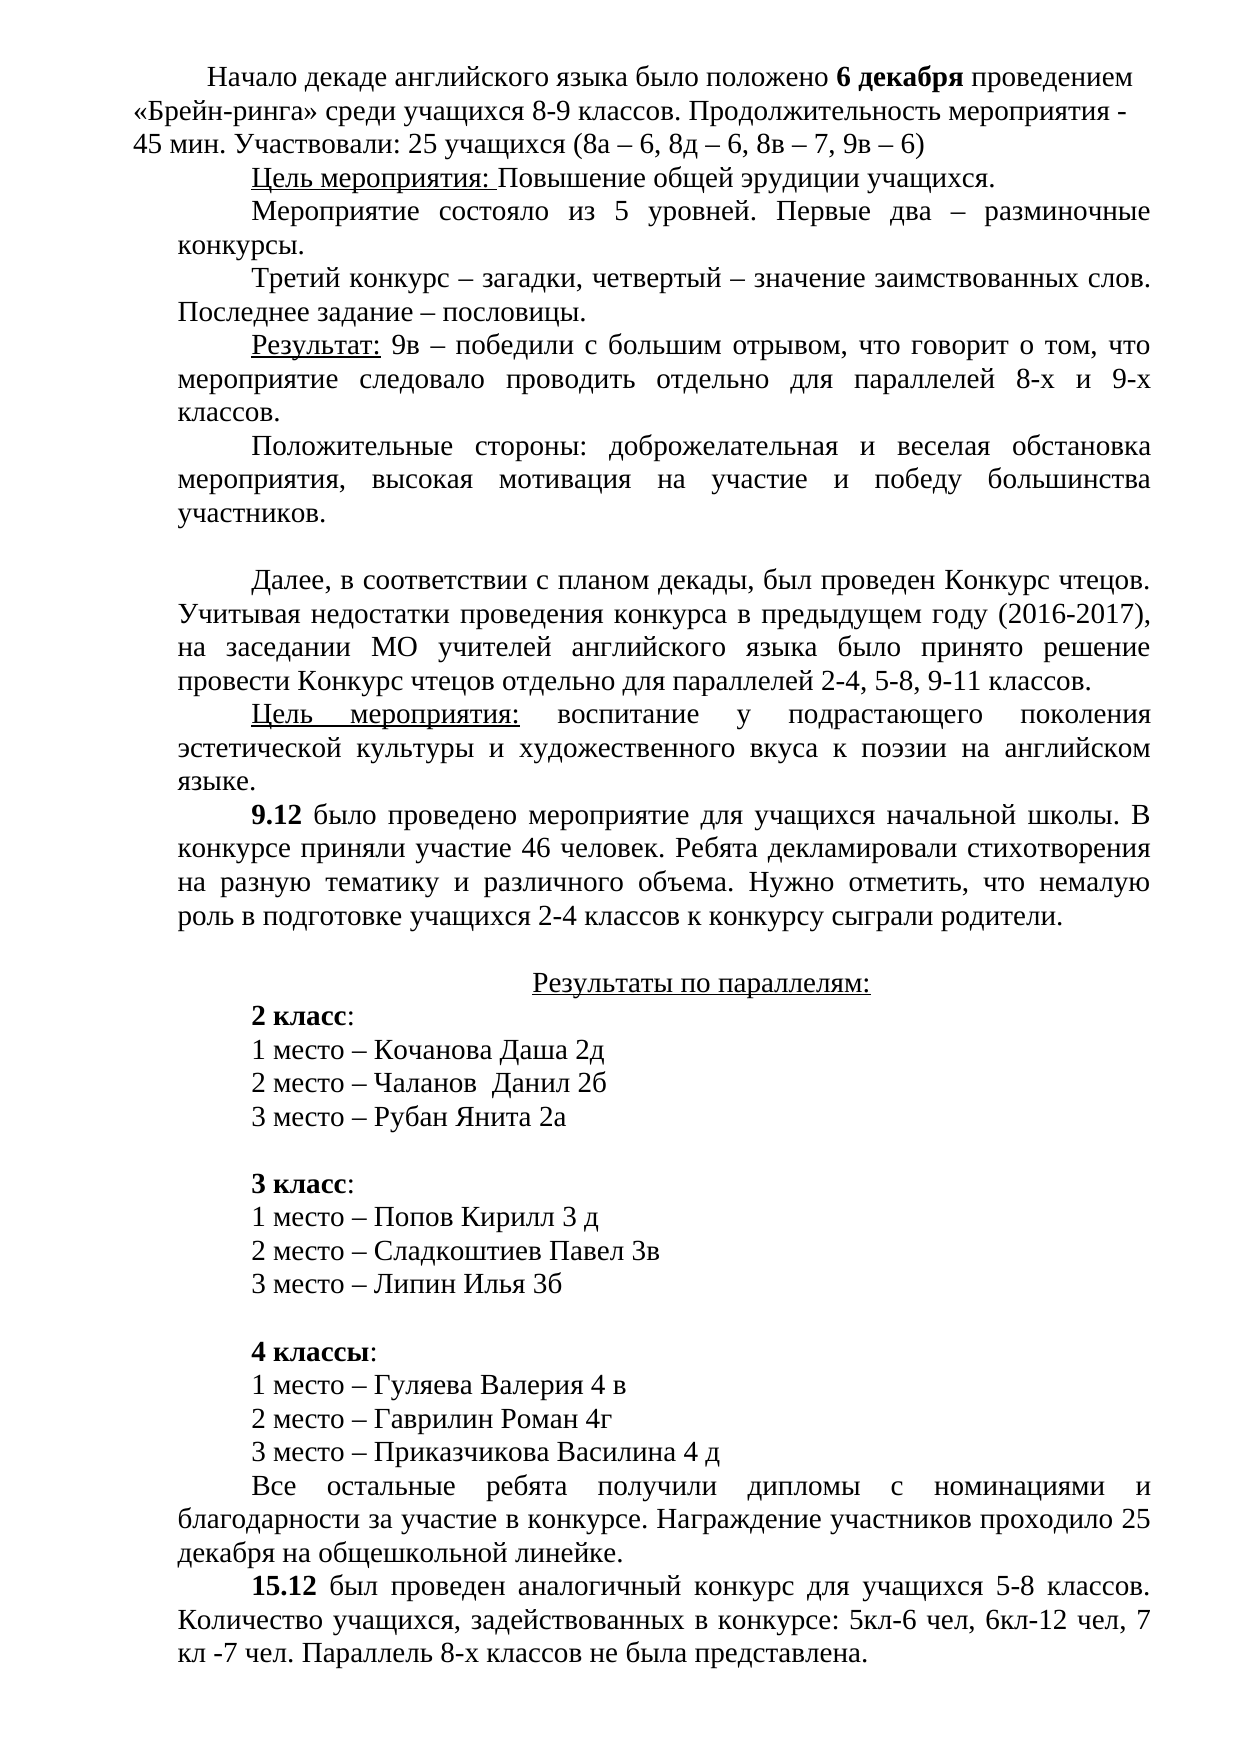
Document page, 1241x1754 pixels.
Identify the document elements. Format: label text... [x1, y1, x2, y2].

text Результат: 9в – победили с большим отрывом, что говорит о том, что мероприятие следовало проводить отдельно для параллелей 8-х и 9-х классов. [177, 327, 1152, 428]
text 3 место – Липин Илья 3б [177, 1267, 1152, 1300]
text 1 место – Кочанова Даша 2д [177, 1032, 1152, 1065]
text 2 место – Сладкоштиев Павел 3в [177, 1233, 1152, 1267]
text Далее, в соответствии с планом декады, был проведен Конкурс чтецов. Учитывая недостатки проведения конкурса в предыдущем году (2016-2017), на заседании МО учителей английского языка было принято решение провести Конкурс чтецов отдельно для параллелей 2-4, 5-8, 9-11 классов. [177, 562, 1152, 696]
text Цель мероприятия: Повышение общей эрудиции учащихся. [177, 160, 1152, 193]
text Положительные стороны: доброжелательная и веселая обстановка мероприятия, высокая мотивация на участие и победу большинства участников. [177, 428, 1152, 529]
text Начало декаде английского языка было положено 6 декабря проведением «Брейн-ринга» среди учащихся 8-9 классов. Продолжительность мероприятия - 45 мин. Участвовали: 25 учащихся (8а – 6, 8д – 6, 8в – 7, 9в – 6) [133, 59, 1152, 160]
text 3 место – Рубан Янита 2а [177, 1099, 1152, 1132]
text Все остальные ребята получили дипломы с номинациями и благодарности за участие в конкурсе. Награждение участников проходило 25 декабря на общешкольной линейке. [177, 1468, 1152, 1568]
text Мероприятие состояло из 5 уровней. Первые два – разминочные конкурсы. [177, 193, 1152, 260]
text Третий конкурс – загадки, четвертый – значение заимствованных слов. Последнее задание – пословицы. [177, 260, 1152, 327]
text 4 классы: [177, 1334, 1152, 1367]
text 9.12 было проведено мероприятие для учащихся начальной школы. В конкурсе приняли участие 46 человек. Ребята декламировали стихотворения на разную тематику и различного объема. Нужно отметить, что немалую роль в подготовке учащихся 2-4 классов к конкурсу сыграли родители. [177, 797, 1152, 931]
text 1 место – Гуляева Валерия 4 в [177, 1367, 1152, 1401]
text 3 место – Приказчикова Василина 4 д [177, 1434, 1152, 1468]
text Результаты по параллелям: [177, 965, 1152, 998]
text 3 класс: [177, 1166, 1152, 1199]
text 15.12 был проведен аналогичный конкурс для учащихся 5-8 классов. Количество учащихся, задействованных в конкурсе: 5кл-6 чел, 6кл-12 чел, 7 кл -7 чел. Параллель 8-х классов не была представлена. [177, 1568, 1152, 1669]
text 2 класс: [177, 998, 1152, 1032]
text 2 место – Гаврилин Роман 4г [177, 1401, 1152, 1434]
text 2 место – Чаланов Данил 2б [177, 1065, 1152, 1099]
text 1 место – Попов Кирилл 3 д [177, 1199, 1152, 1233]
text Цель мероприятия: воспитание у подрастающего поколения эстетической культуры и художественного вкуса к поэзии на английском языке. [177, 696, 557, 730]
text Цель мероприятия: воспитание у подрастающего поколения эстетической культуры и художественного вкуса к поэзии на английском языке. [177, 763, 1152, 797]
